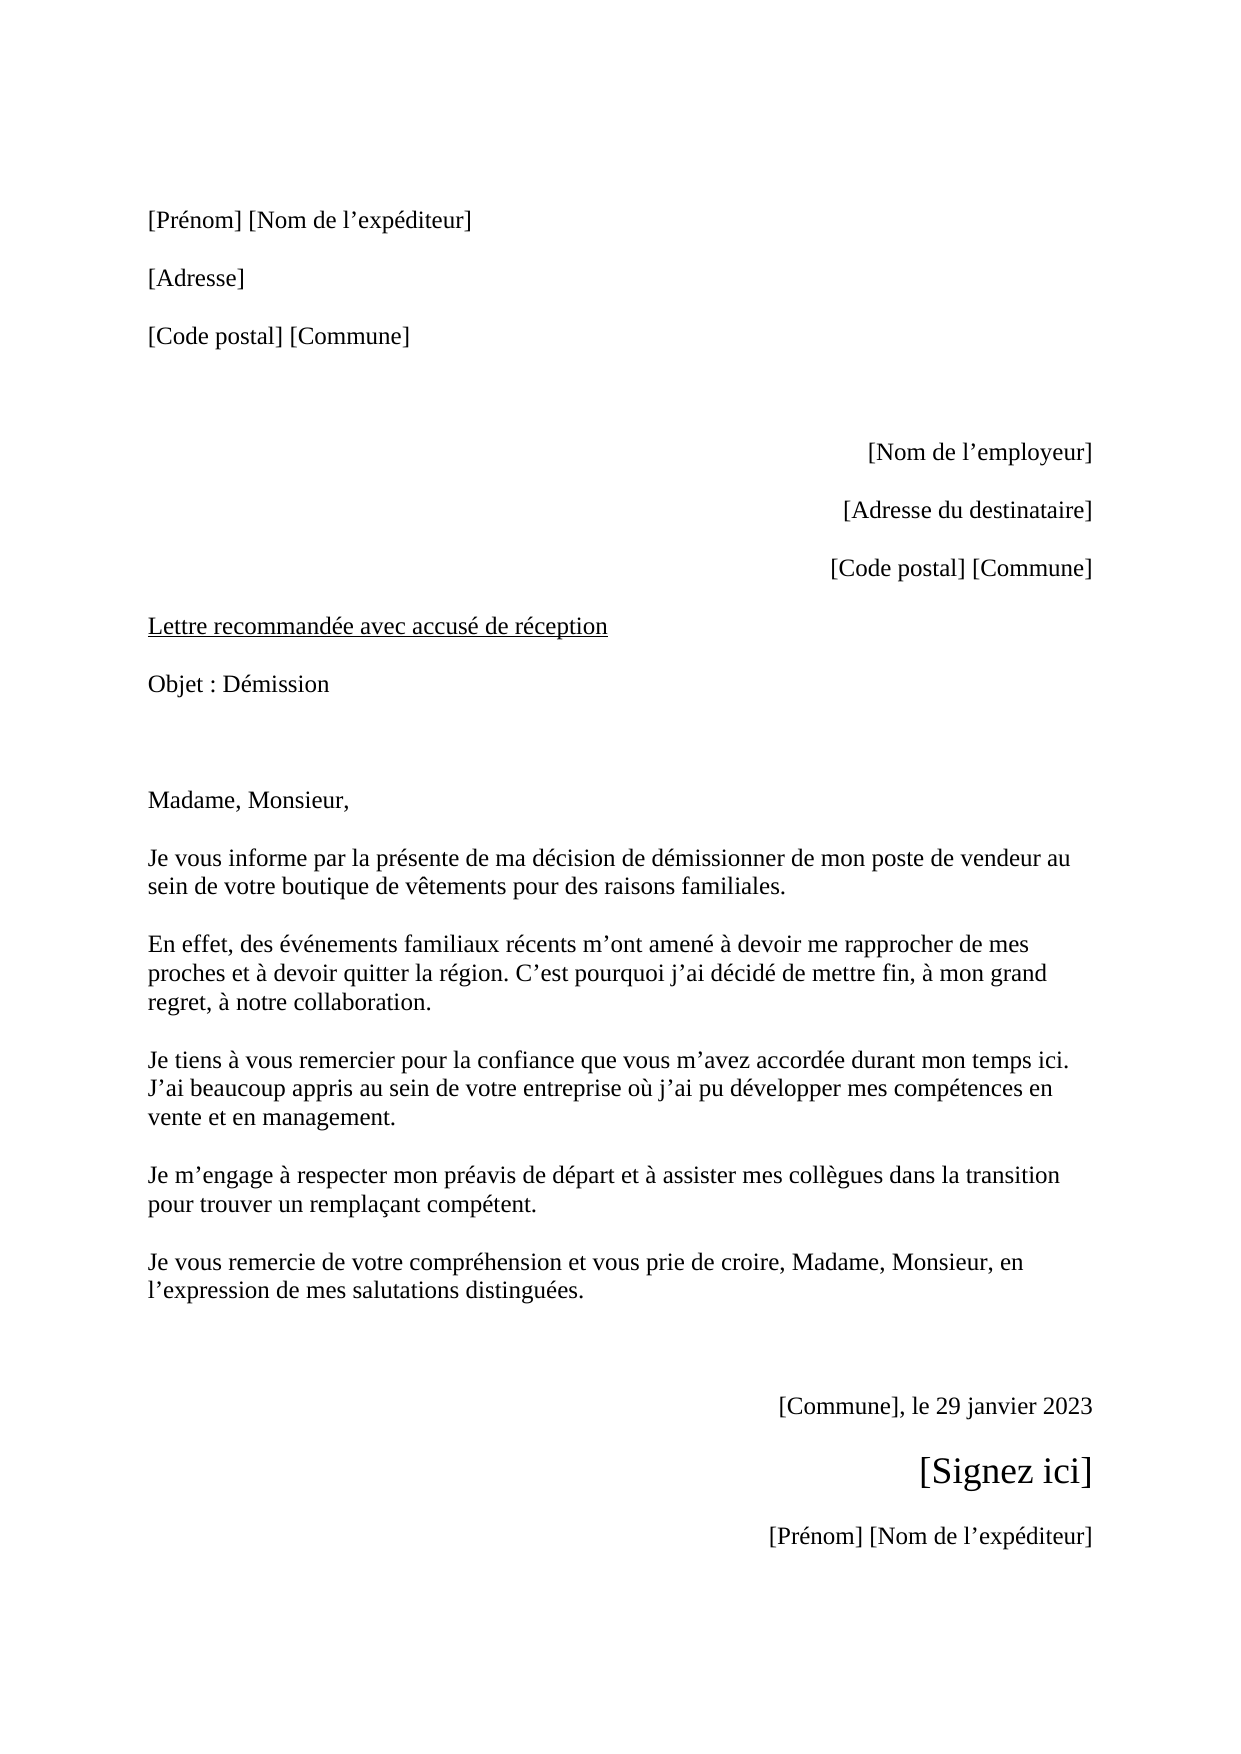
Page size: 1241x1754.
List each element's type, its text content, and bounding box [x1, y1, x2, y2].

text Lettre recommandée avec accusé de réception [148, 611, 1093, 640]
text [Nom de l’employeur] [148, 437, 1093, 466]
text [Prénom] [Nom de l’expéditeur] [148, 206, 1093, 234]
text [Code postal] [Commune] [148, 553, 1093, 582]
text Objet : Démission [148, 669, 1093, 698]
text En effet, des événements familiaux récents m’ont amené à devoir me rapprocher de mes proches et à devoir quitter la région. C’est pourquoi j’ai décidé de mettre fin, à mon grand regret, à notre collaboration. [148, 929, 1093, 1016]
text [Adresse du destinataire] [148, 495, 1093, 524]
text Je vous remercie de votre compréhension et vous prie de croire, Madame, Monsieur, en l’expression de mes salutations distinguées. [148, 1247, 1093, 1304]
text Je vous informe par la présente de ma décision de démissionner de mon poste de vendeur au sein de votre boutique de vêtements pour des raisons familiales. [148, 843, 1093, 900]
text [Adresse] [148, 263, 1093, 292]
text [Commune], le 29 janvier 2023 [Signez ici] [Prénom] [Nom de l’expéditeur] [148, 1391, 1093, 1549]
text [Code postal] [Commune] [148, 321, 1093, 350]
text Je tiens à vous remercier pour la confiance que vous m’avez accordée durant mon temps ici. J’ai beaucoup appris au sein de votre entreprise où j’ai pu développer mes compétences en vente et en management. [148, 1045, 1093, 1131]
text Madame, Monsieur, [148, 785, 1093, 813]
text Je m’engage à respecter mon préavis de départ et à assister mes collègues dans la transition pour trouver un remplaçant compétent. [148, 1160, 1093, 1218]
